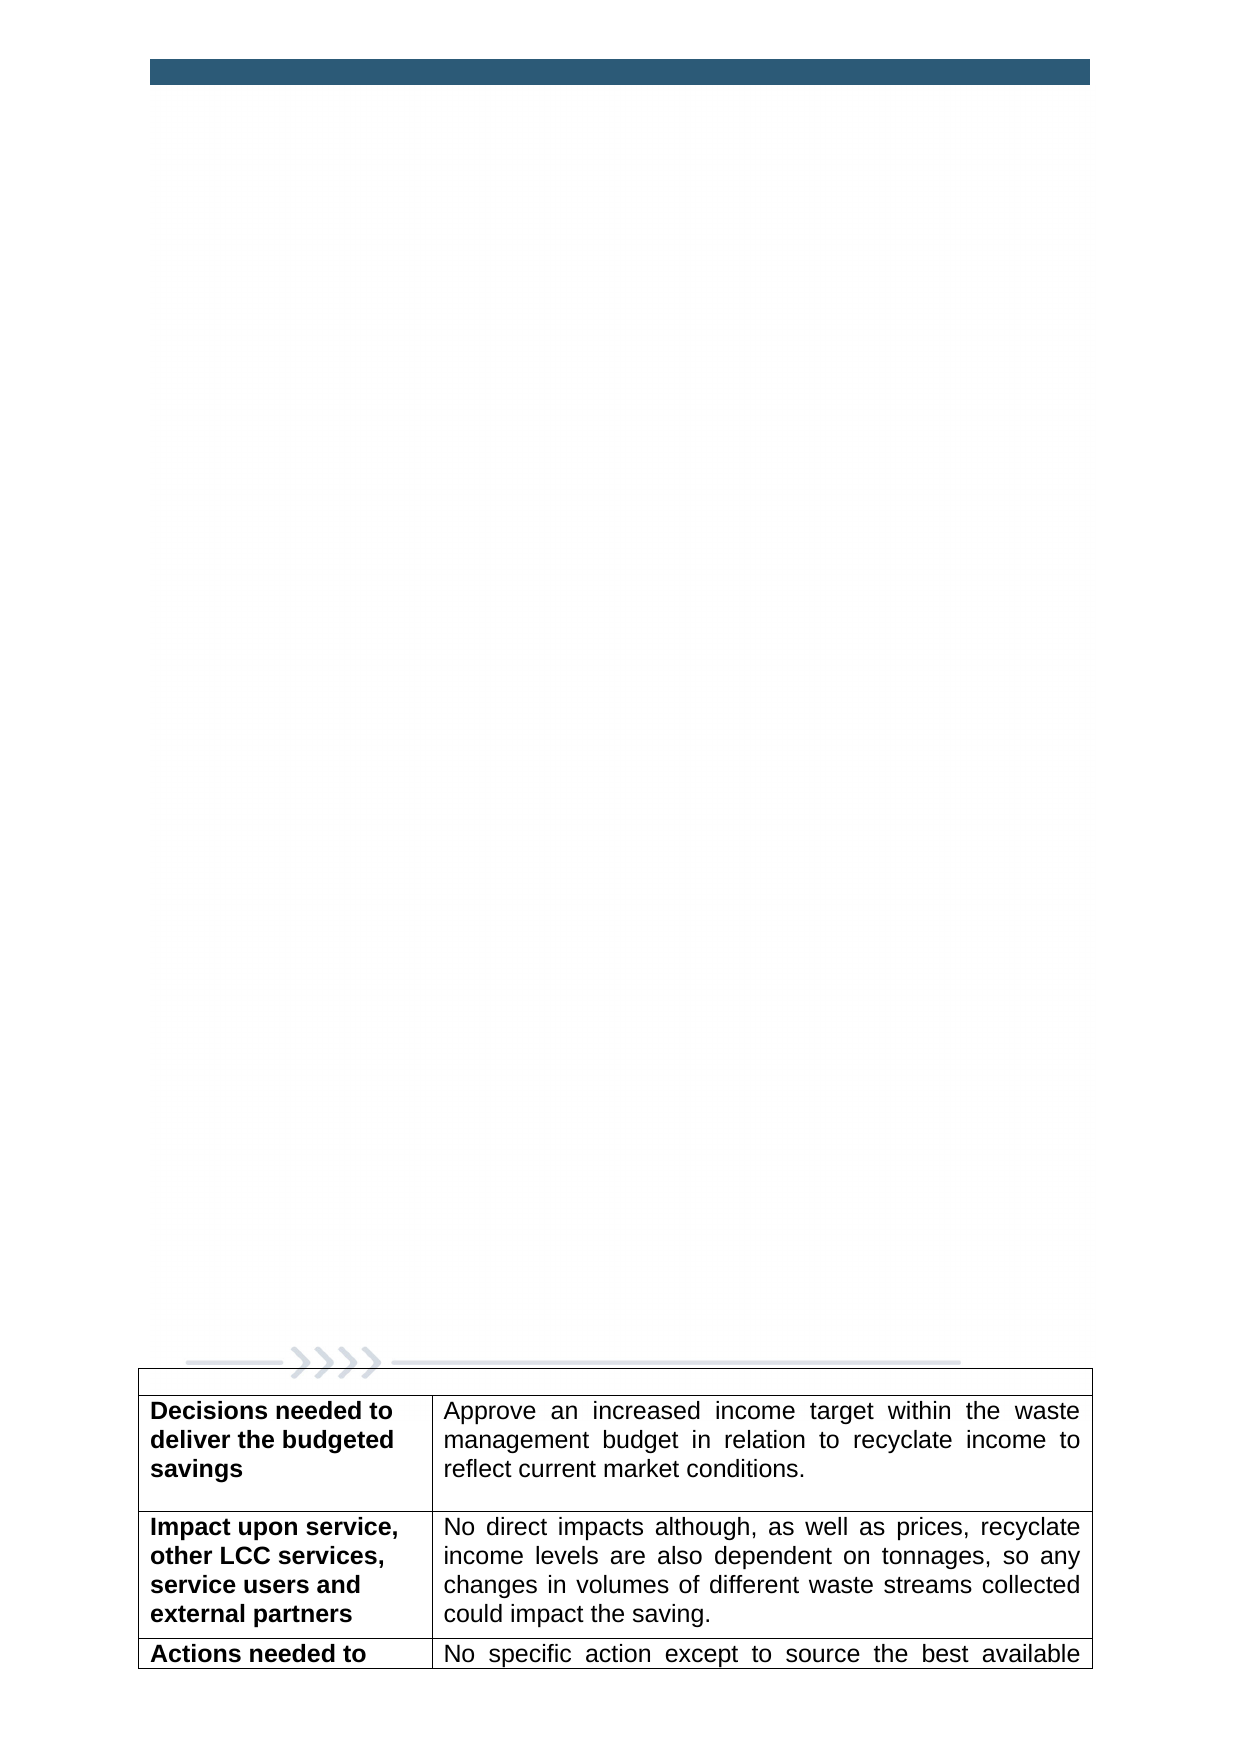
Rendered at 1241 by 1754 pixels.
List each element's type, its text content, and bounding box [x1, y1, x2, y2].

table_cell Impact upon service, other LCC services, service users and external partners [139, 1512, 432, 1638]
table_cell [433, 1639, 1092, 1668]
table_cell Approve an increased income target within the waste management budget in relation to recyclate income to reflect current market conditions. [433, 1396, 1092, 1511]
table_cell Actions needed to deliver the service change [139, 1639, 432, 1668]
picture [150, 85, 1096, 1421]
table_cell [139, 1369, 1092, 1395]
table_cell Decisions needed to deliver the budgeted savings [139, 1396, 432, 1511]
table_cell No direct impacts although, as well as prices, recyclate income levels are also dependent on tonnages, so any changes in volumes of different waste streams collected could impact the saving. [433, 1512, 1092, 1638]
